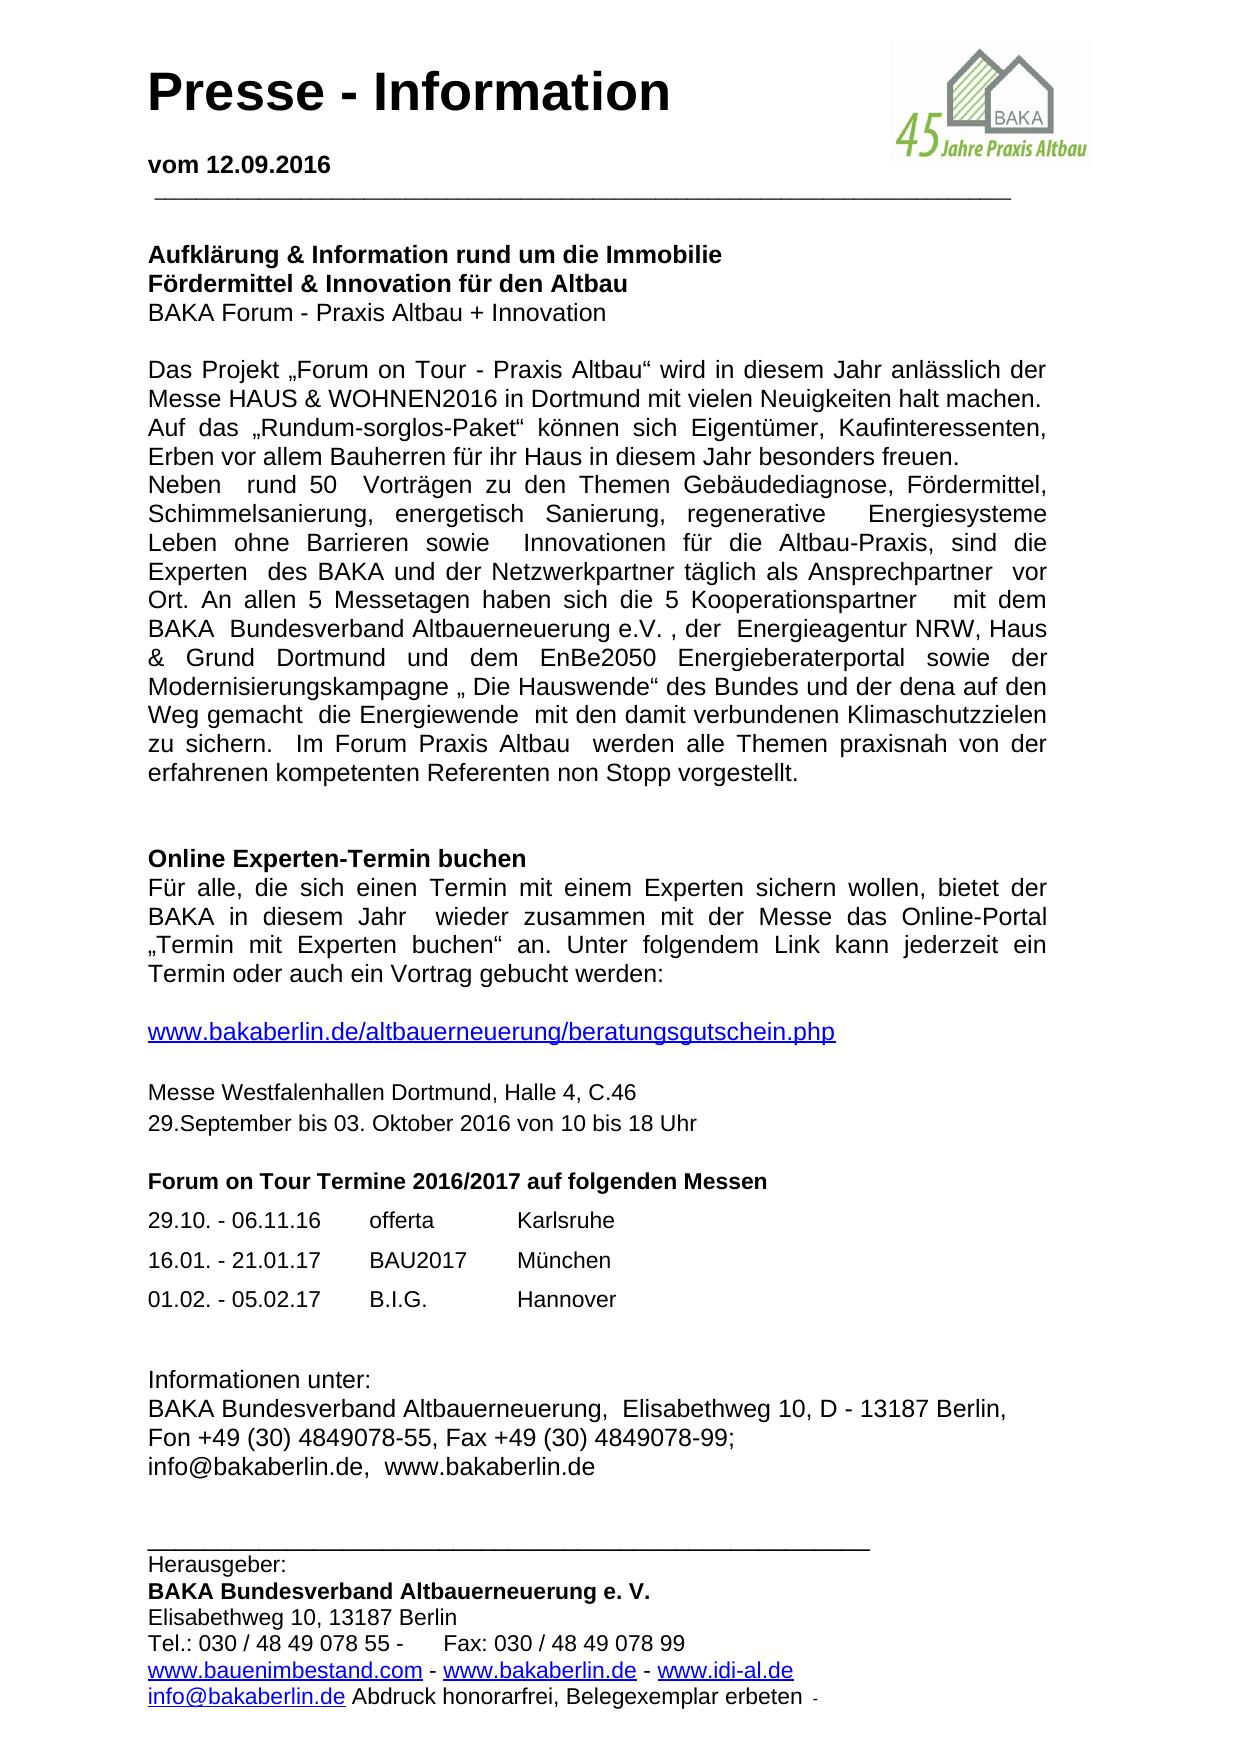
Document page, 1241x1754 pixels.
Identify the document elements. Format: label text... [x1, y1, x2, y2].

text 29.September bis 03. Oktober 2016 von 10 bis 18 Uhr [148, 1105, 930, 1137]
text Aufklärung & Information rund um die Immobilie [148, 240, 1048, 269]
picture [891, 40, 1091, 166]
text 29.10. - 06.11.16 offerta Karlsruhe [148, 1207, 930, 1234]
text Forum on Tour Termine 2016/2017 auf folgenden Messen [148, 1168, 930, 1194]
text Fon +49 (30) 4849078-55, Fax +49 (30) 4849078-99; [148, 1423, 1048, 1451]
text BAKA Forum - Praxis Altbau + Innovation [148, 298, 1048, 327]
text Das Projekt „Forum on Tour - Praxis Altbau“ wird in diesem Jahr anlässlich der Messe HAUS & WOHNEN2016 in Dortmund mit vielen Neuigkeiten halt machen. [148, 355, 1048, 413]
text Neben rund 50 Vorträgen zu den Themen Gebäudediagnose, Fördermittel, Schimmelsanierung, energetisch Sanierung, regenerative Energiesysteme Leben ohne Barrieren sowie Innovationen für die Altbau-Praxis, sind die Experten des BAKA und der Netzwerkpartner täglich als Ansprechpartner vor Ort. An allen 5 Messetagen haben sich die 5 Kooperationspartner mit dem BAKA Bundesverband Altbauerneuerung e.V. , der Energieagentur NRW, Haus & Grund Dortmund und dem EnBe2050 Energieberaterportal sowie der Modernisierungskampagne „ Die Hauswende“ des Bundes und der dena auf den Weg gemacht die Energiewende mit den damit verbundenen Klimaschutzzielen zu sichern. Im Forum Praxis Altbau werden alle Themen praxisnah von der erfahrenen kompetenten Referenten non Stopp vorgestellt. [148, 470, 1048, 787]
text info@bakaberlin.de, www.bakaberlin.de [148, 1451, 1048, 1480]
text Fördermittel & Innovation für den Altbau [148, 269, 1048, 298]
text Informationen unter: [148, 1365, 1048, 1394]
text Online Experten-Termin buchen [148, 844, 1048, 873]
text BAKA Bundesverband Altbauerneuerung, Elisabethweg 10, D - 13187 Berlin, [148, 1394, 1048, 1423]
text 16.01. - 21.01.17 BAU2017 München [148, 1247, 930, 1273]
text Für alle, die sich einen Termin mit einem Experten sichern wollen, bietet der BAKA in diesem Jahr wieder zusammen mit der Messe das Online-Portal „Termin mit Experten buchen“ an. Unter folgendem Link kann jederzeit ein Termin oder auch ein Vortrag gebucht werden: [148, 873, 1048, 988]
text www.bakaberlin.de/altbauerneuerung/beratungsgutschein.php [148, 1017, 1048, 1045]
text 01.02. - 05.02.17 B.I.G. Hannover [148, 1286, 930, 1313]
text Auf das „Rundum-sorglos-Paket“ können sich Eigentümer, Kaufinteressenten, Erben vor allem Bauherren für ihr Haus in diesem Jahr besonders freuen. [148, 413, 1048, 470]
text Messe Westfalenhallen Dortmund, Halle 4, C.46 [148, 1074, 930, 1105]
